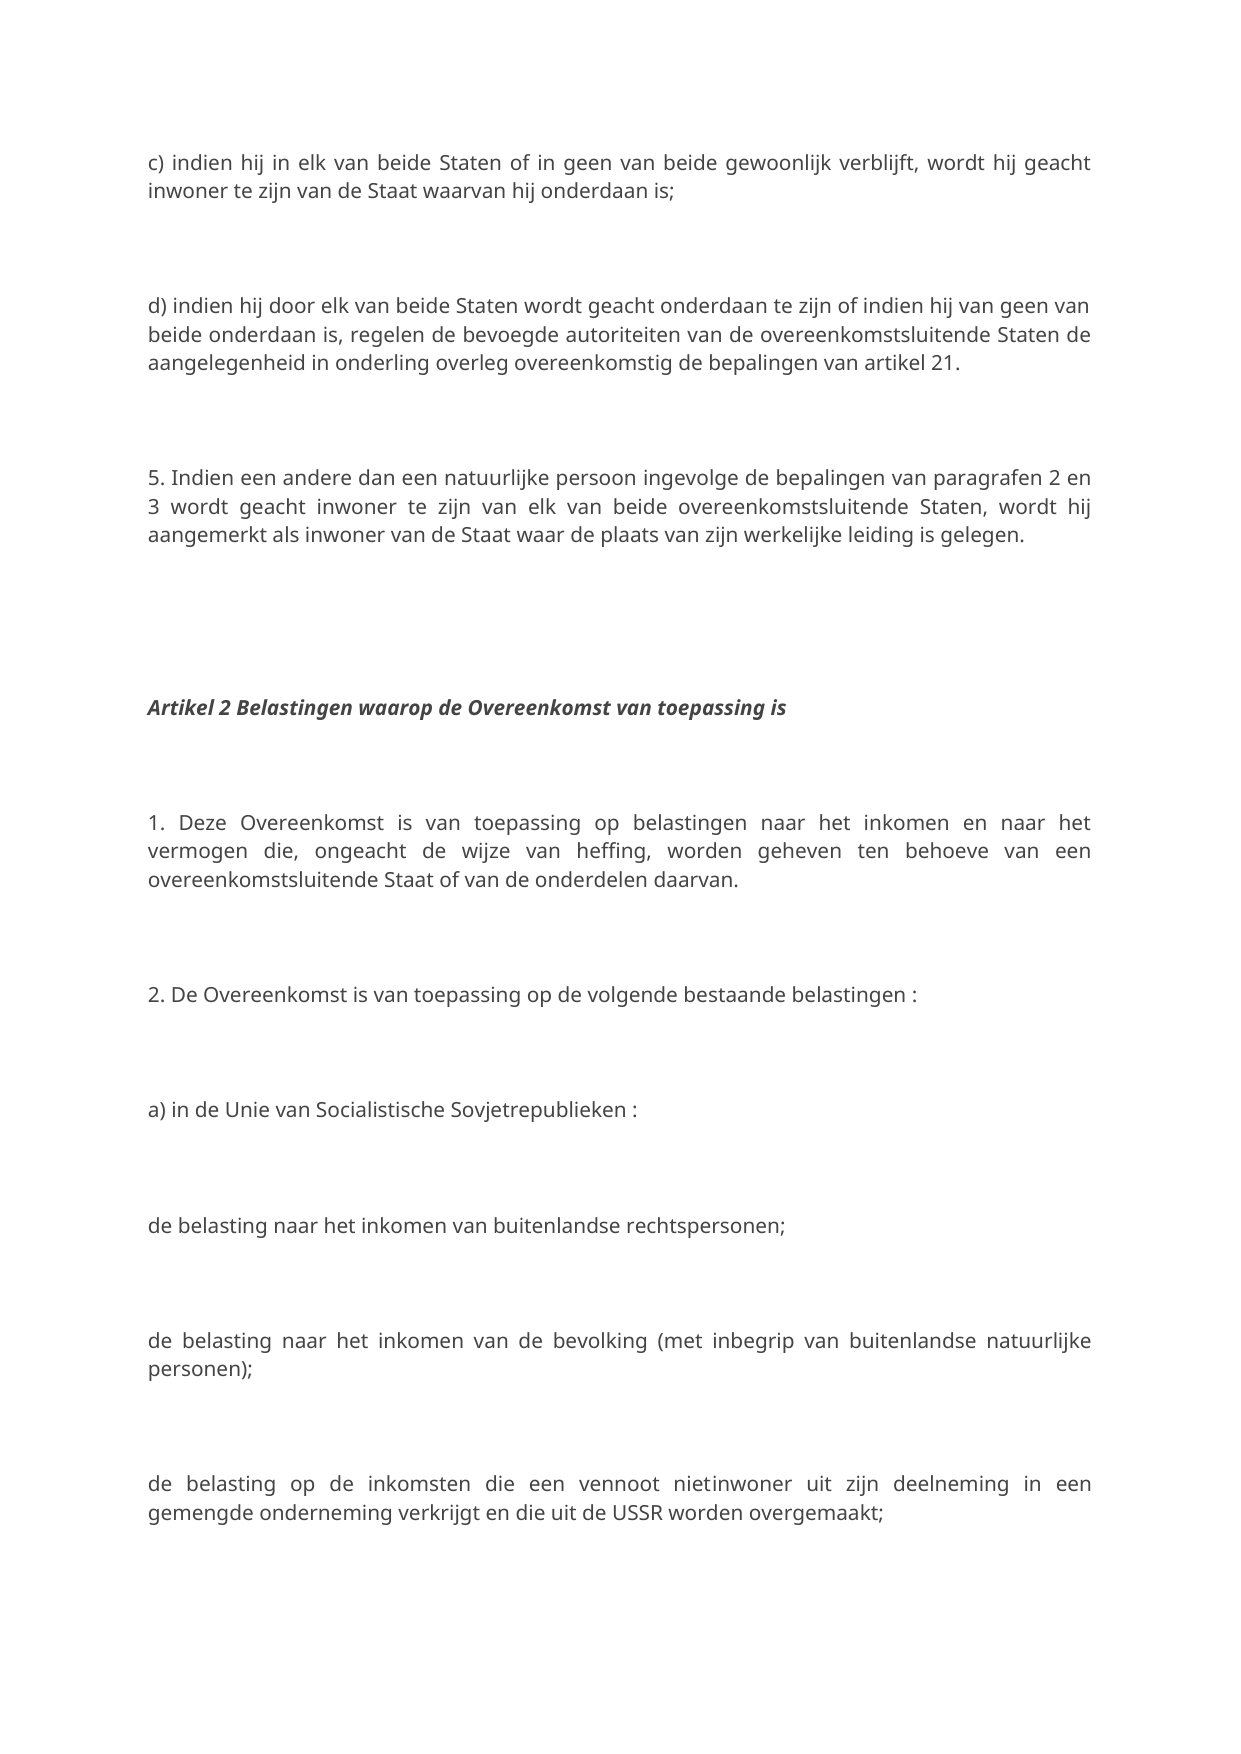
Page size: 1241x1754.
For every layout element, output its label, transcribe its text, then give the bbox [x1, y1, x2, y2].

text d) indien hij door elk van beide Staten wordt geacht onderdaan te zijn of indien hij van geen van beide onderdaan is, regelen de bevoegde autoriteiten van de overeenkomstsluitende Staten de aangelegenheid in onderling overleg overeenkomstig de bepalingen van artikel 21. [148, 291, 1093, 377]
text 5. Indien een andere dan een natuurlijke persoon ingevolge de bepalingen van paragrafen 2 en 3 wordt geacht inwoner te zijn van elk van beide overeenkomstsluitende Staten, wordt hij aangemerkt als inwoner van de Staat waar de plaats van zijn werkelijke leiding is gelegen. [148, 463, 1093, 549]
text de belasting op de inkomsten die een vennoot nietinwoner uit zijn deelneming in een gemengde onderneming verkrijgt en die uit de USSR worden overgemaakt; [148, 1469, 1093, 1526]
text Artikel 2 Belastingen waarop de Overeenkomst van toepassing is [148, 693, 1093, 721]
text 1. Deze Overeenkomst is van toepassing op belastingen naar het inkomen en naar het vermogen die, ongeacht de wijze van heffing, worden geheven ten behoeve van een overeenkomstsluitende Staat of van de onderdelen daarvan. [148, 808, 1093, 893]
text 2. De Overeenkomst is van toepassing op de volgende bestaande belastingen : [148, 980, 1093, 1009]
text a) in de Unie van Socialistische Sovjetrepublieken : [148, 1096, 1093, 1124]
text de belasting naar het inkomen van buitenlandse rechtspersonen; [148, 1211, 1093, 1239]
text de belasting naar het inkomen van de bevolking (met inbegrip van buitenlandse natuurlijke personen); [148, 1326, 1093, 1383]
text c) indien hij in elk van beide Staten of in geen van beide gewoonlijk verblijft, wordt hij geacht inwoner te zijn van de Staat waarvan hij onderdaan is; [148, 148, 1093, 204]
